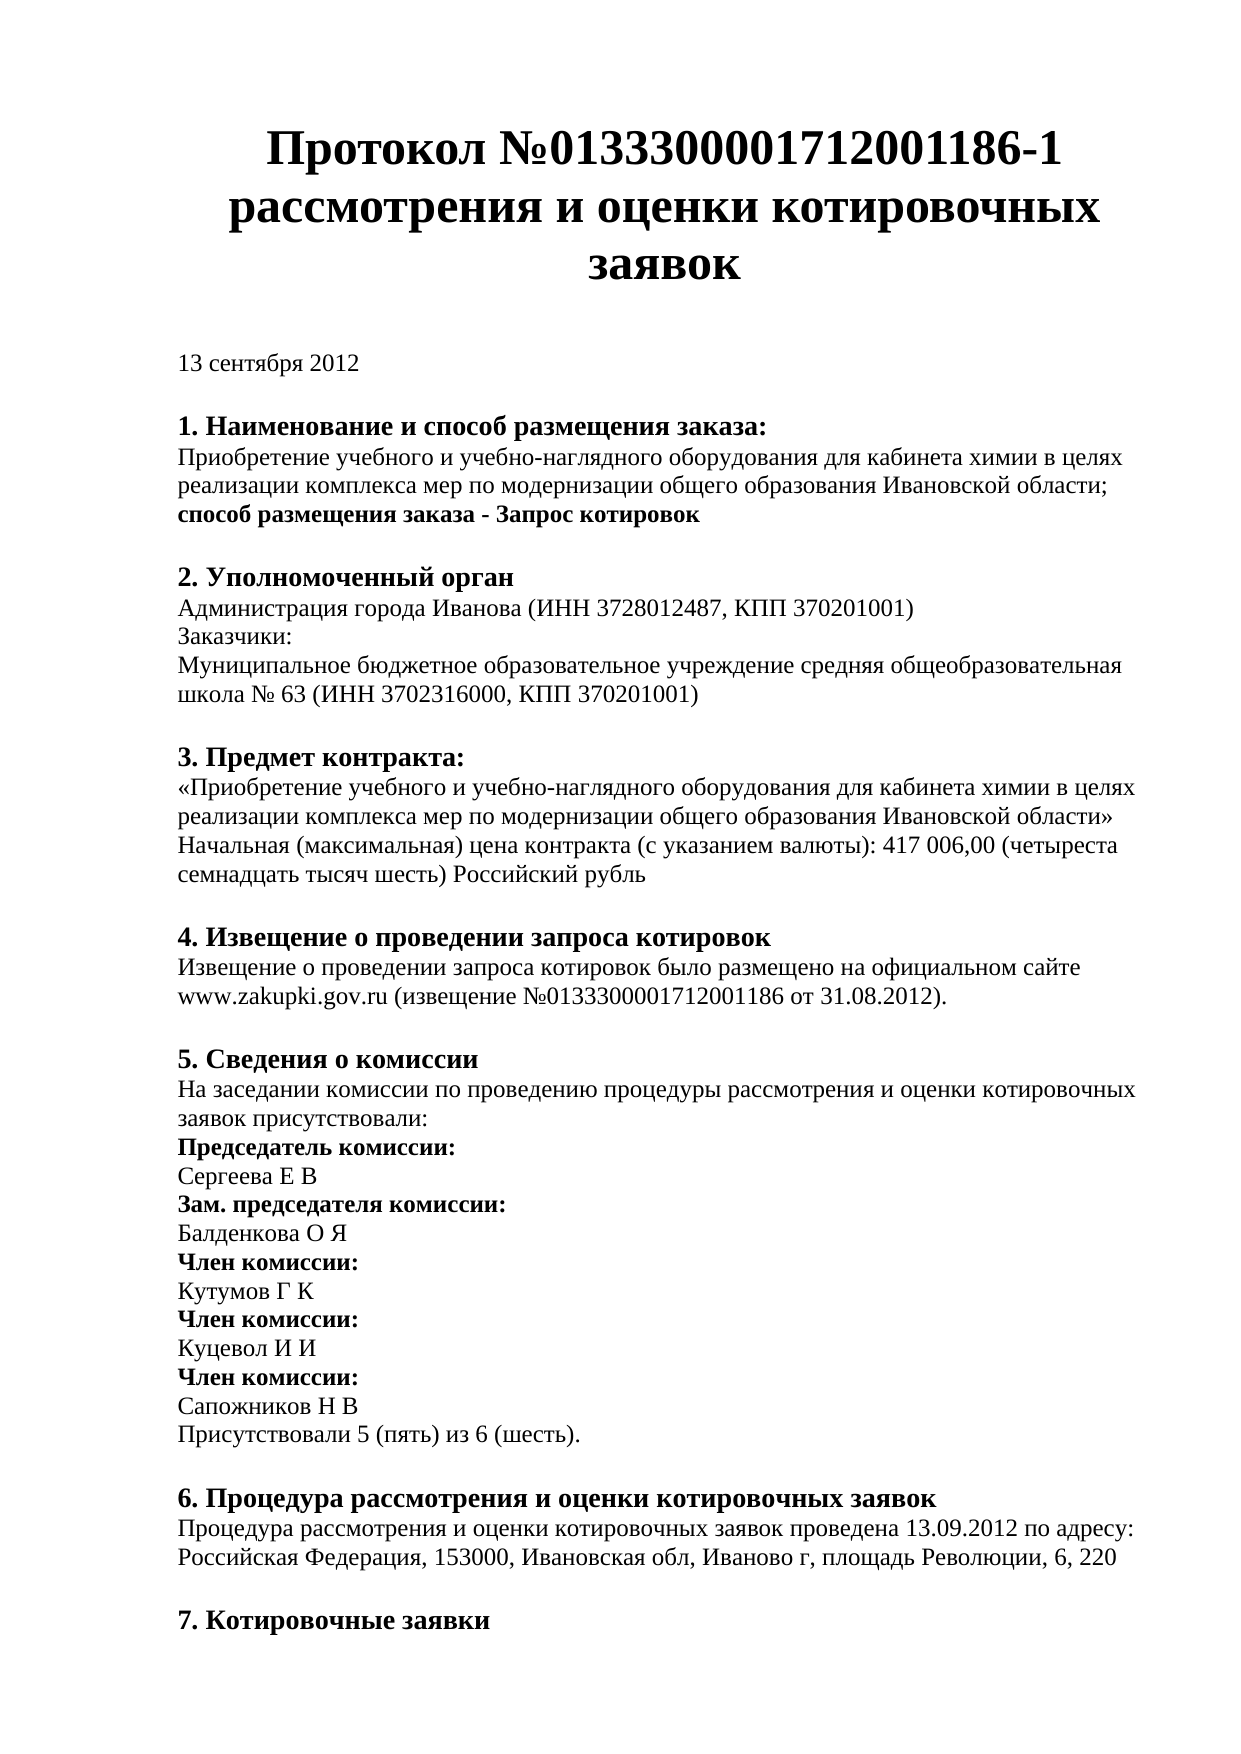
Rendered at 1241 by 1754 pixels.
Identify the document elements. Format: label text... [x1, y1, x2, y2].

text Член комиссии: Кутумов Г К [177, 1247, 1152, 1304]
text Протокол №0133300001712001186-1 [177, 118, 1152, 176]
text 4. Извещение о проведении запроса котировок [177, 920, 1152, 952]
text Администрация города Иванова (ИНН 3728012487, КПП 370201001) [177, 593, 1152, 621]
text «Приобретение учебного и учебно-наглядного оборудования для кабинета химии в целях реализации комплекса мер по модернизации общего образования Ивановской области» Начальная (максимальная) цена контракта (с указанием валюты): 417 006,00 (четыреста семнадцать тысяч шесть) Российский рубль [177, 772, 1152, 887]
text 3. Предмет контракта: [177, 740, 1152, 772]
text 5. Сведения о комиссии [177, 1042, 1152, 1074]
text 1. Наименование и способ размещения заказа: [177, 409, 1152, 442]
text Председатель комиссии: Сергеева Е В [177, 1132, 1152, 1189]
text 2. Уполномоченный орган [177, 560, 1152, 593]
text 13 сентября 2012 [177, 319, 1152, 377]
text Зам. председателя комиссии: Балденкова О Я [177, 1189, 1152, 1247]
text Извещение о проведении запроса котировок было размещено на официальном сайте www.zakupki.gov.ru (извещение №0133300001712001186 от 31.08.2012). [177, 952, 1152, 1010]
text Присутствовали 5 (пять) из 6 (шесть). [177, 1419, 1152, 1448]
text Приобретение учебного и учебно-наглядного оборудования для кабинета химии в целях реализации комплекса мер по модернизации общего образования Ивановской области; способ размещения заказа - Запрос котировок [177, 442, 1152, 528]
text рассмотрения и оценки котировочных заявок [177, 176, 1152, 291]
text 6. Процедура рассмотрения и оценки котировочных заявок [177, 1481, 1152, 1513]
text Процедура рассмотрения и оценки котировочных заявок проведена 13.09.2012 по адресу: Российская Федерация, 153000, Ивановская обл, Иваново г, площадь Революции, 6, 220 [177, 1513, 1152, 1571]
text Заказчики: [177, 621, 1152, 650]
text Член комиссии: Куцевол И И [177, 1304, 1152, 1362]
text Муниципальное бюджетное образовательное учреждение средняя общеобразовательная школа № 63 (ИНН 3702316000, КПП 370201001) [177, 650, 1152, 708]
text На заседании комиссии по проведению процедуры рассмотрения и оценки котировочных заявок присутствовали: [177, 1074, 1152, 1132]
text 7. Котировочные заявки [177, 1603, 1152, 1635]
text Член комиссии: Сапожников Н В [177, 1362, 1152, 1419]
